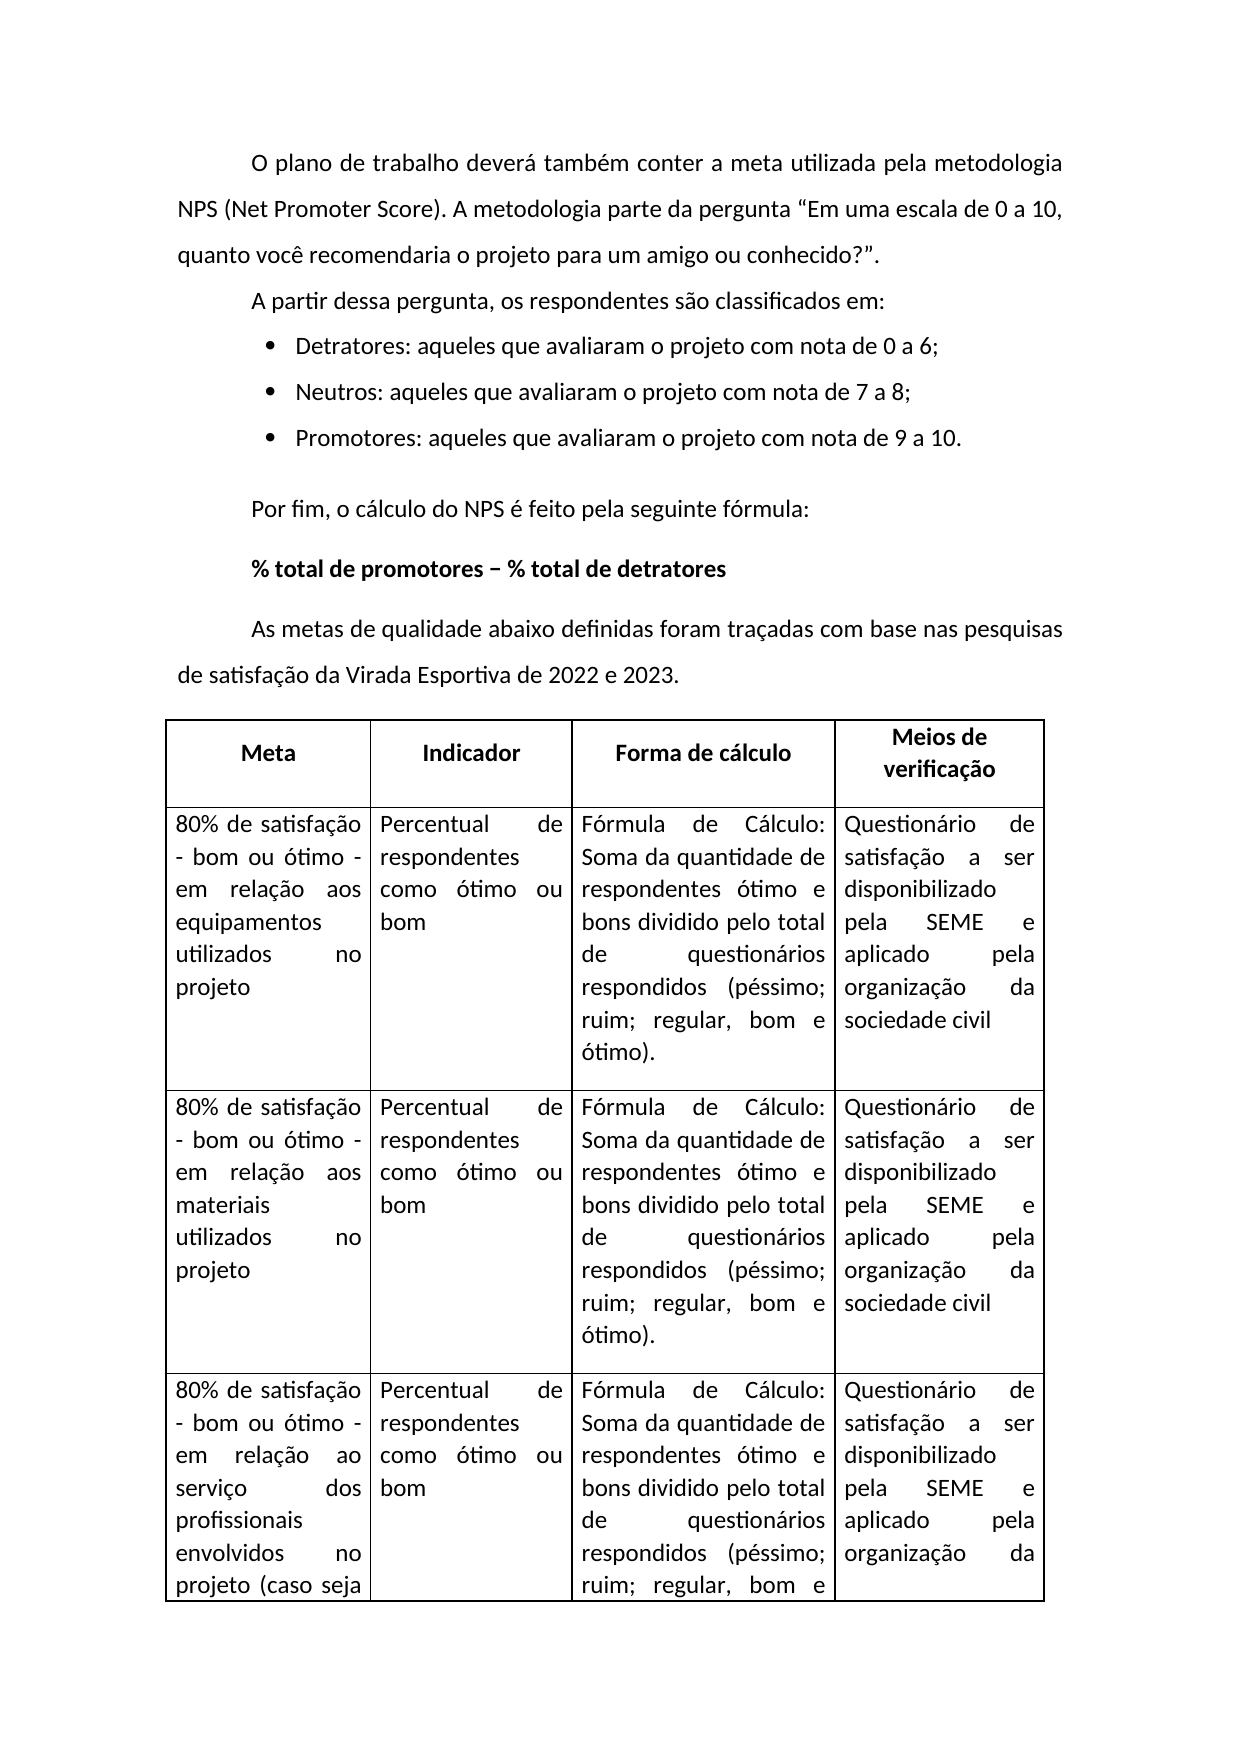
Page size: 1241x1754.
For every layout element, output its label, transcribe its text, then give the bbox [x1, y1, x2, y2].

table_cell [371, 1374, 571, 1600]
text O plano de trabalho deverá também conter a meta utilizada pela metodologia NPS (Net Promoter Score). A metodologia parte da pergunta “Em uma escala de 0 a 10, quanto você recomendaria o projeto para um amigo ou conhecido?”. [177, 148, 1063, 269]
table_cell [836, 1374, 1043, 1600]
list Detratores: aqueles que avaliaram o projeto com nota de 0 a 6; [266, 331, 1063, 361]
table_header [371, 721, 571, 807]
text A partir dessa pergunta, os respondentes são classificados em: [177, 285, 1063, 315]
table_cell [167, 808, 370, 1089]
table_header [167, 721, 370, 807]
list Promotores: aqueles que avaliaram o projeto com nota de 9 a 10. [266, 422, 1063, 452]
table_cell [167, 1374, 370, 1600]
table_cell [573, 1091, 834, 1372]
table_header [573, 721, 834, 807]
text As metas de qualidade abaixo definidas foram traçadas com base nas pesquisas de satisfação da Virada Esportiva de 2022 e 2023. [177, 613, 1063, 689]
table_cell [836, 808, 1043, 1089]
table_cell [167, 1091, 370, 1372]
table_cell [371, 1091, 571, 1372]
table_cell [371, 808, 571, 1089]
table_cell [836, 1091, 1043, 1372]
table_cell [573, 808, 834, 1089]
text % total de promotores − % total de detratores [177, 553, 1063, 583]
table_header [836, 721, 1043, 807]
text Por fim, o cálculo do NPS é feito pela seguinte fórmula: [177, 493, 1063, 523]
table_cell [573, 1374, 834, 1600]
list Neutros: aqueles que avaliaram o projeto com nota de 7 a 8; [266, 376, 1063, 407]
